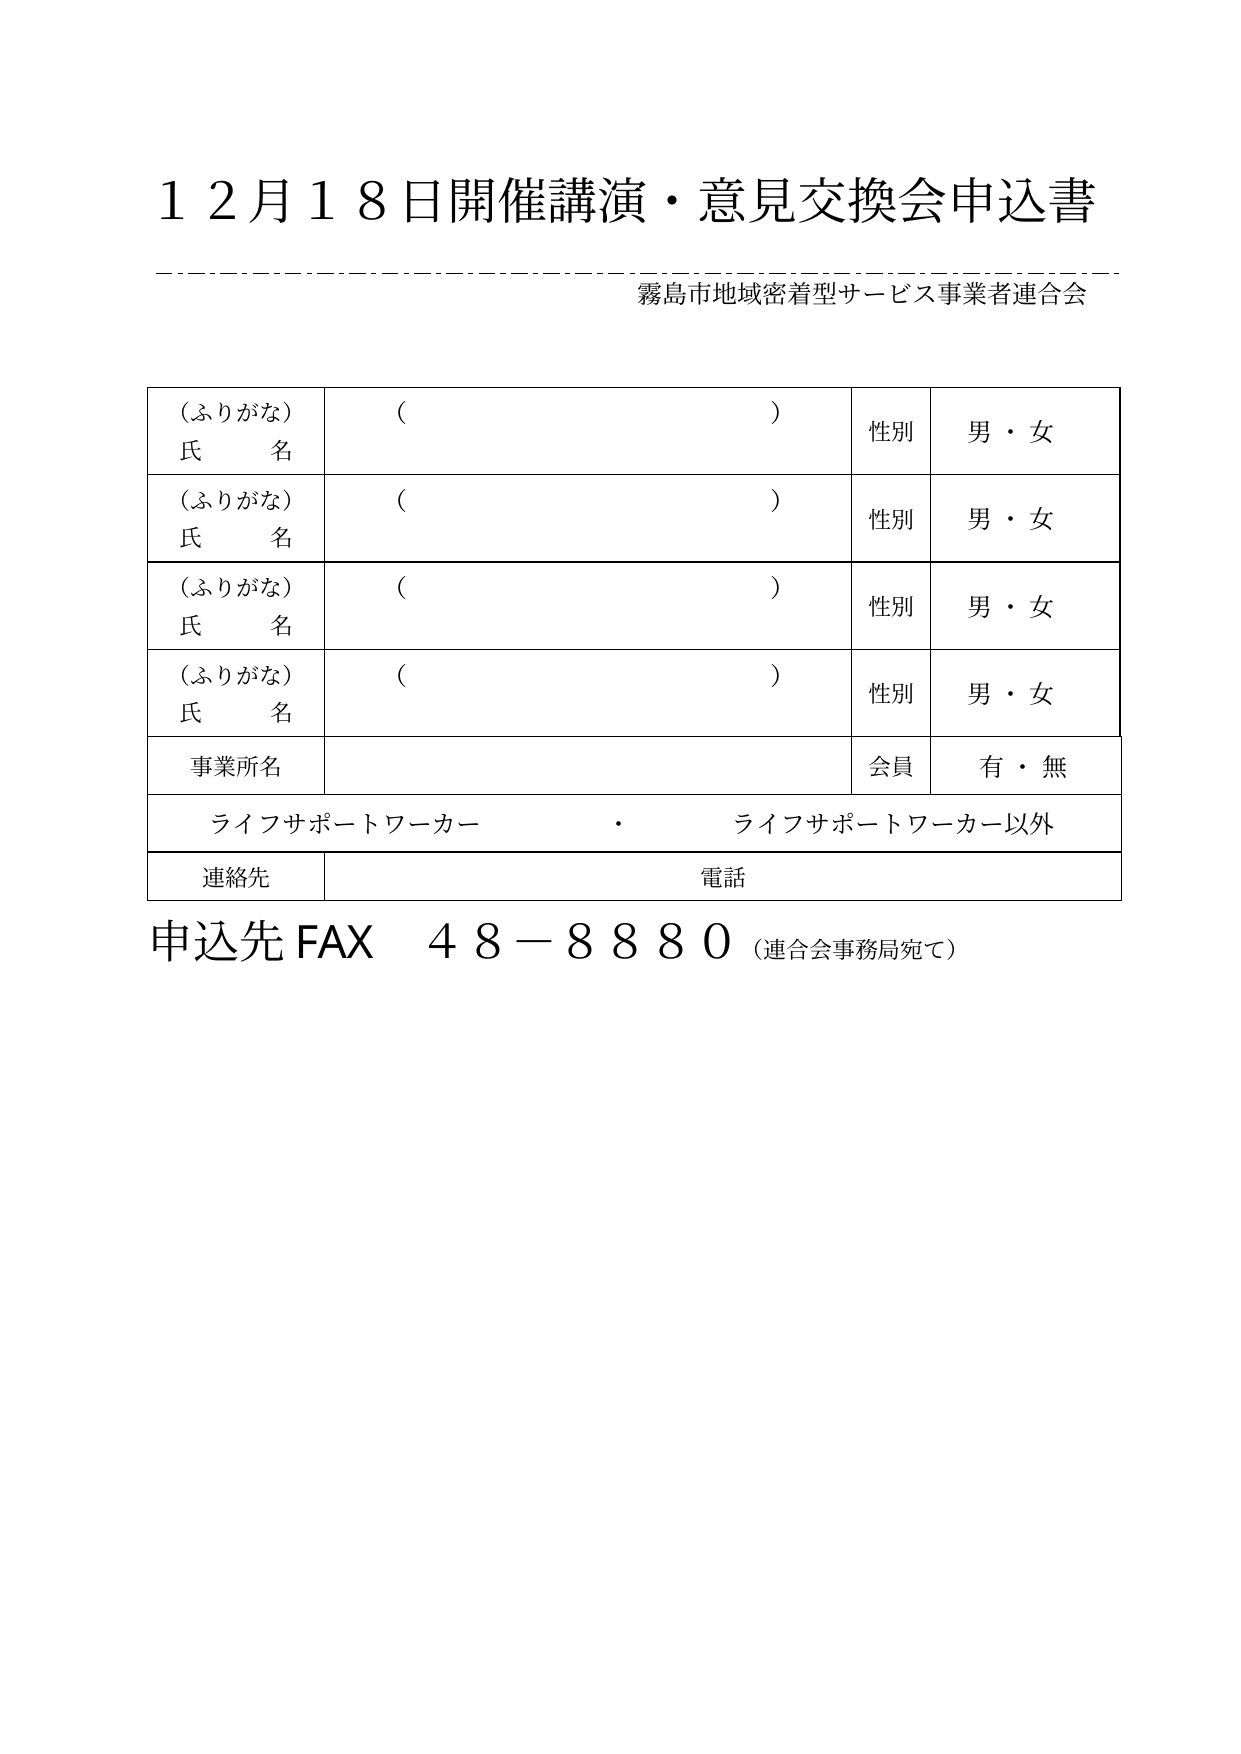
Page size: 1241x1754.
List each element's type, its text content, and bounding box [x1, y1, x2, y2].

table_cell 性別 [852, 650, 930, 736]
text １２月１８日開催講演・意見交換会申込書 [148, 161, 1122, 236]
table_header 霧島市地域密着型サービス事業者連合会 [156, 273, 1120, 312]
table_cell 性別 [852, 475, 930, 561]
table_cell 有 ・ 無 [931, 737, 1121, 794]
table_cell （ふりがな） 氏 名 [148, 475, 324, 561]
table_header 男 ・ 女 [931, 388, 1119, 474]
text 申込先FAX ４８－８８８０（連合会事務局宛て） [148, 901, 1122, 976]
table_cell 事業所名 [148, 737, 324, 794]
table_cell 電話 [325, 853, 1121, 900]
table_cell [325, 737, 851, 794]
table_header 性別 [852, 388, 930, 474]
table_cell （ ） [325, 563, 851, 649]
table_cell 会員 [852, 737, 930, 794]
table_cell （ ） [325, 650, 851, 736]
table_cell 男 ・ 女 [931, 650, 1119, 736]
table_cell 連絡先 [148, 853, 324, 900]
table_cell （ふりがな） 氏 名 [148, 563, 324, 649]
table_cell 男 ・ 女 [931, 475, 1119, 561]
table_cell （ふりがな） 氏 名 [148, 650, 324, 736]
table_header （ふりがな） 氏 名 [148, 388, 324, 474]
table_cell 男 ・ 女 [931, 563, 1119, 649]
table_cell 性別 [852, 563, 930, 649]
table_header （ ） [325, 388, 851, 474]
table_cell ライフサポートワーカー ・ ライフサポートワーカー以外 [148, 795, 1121, 851]
table_cell （ ） [325, 475, 851, 561]
